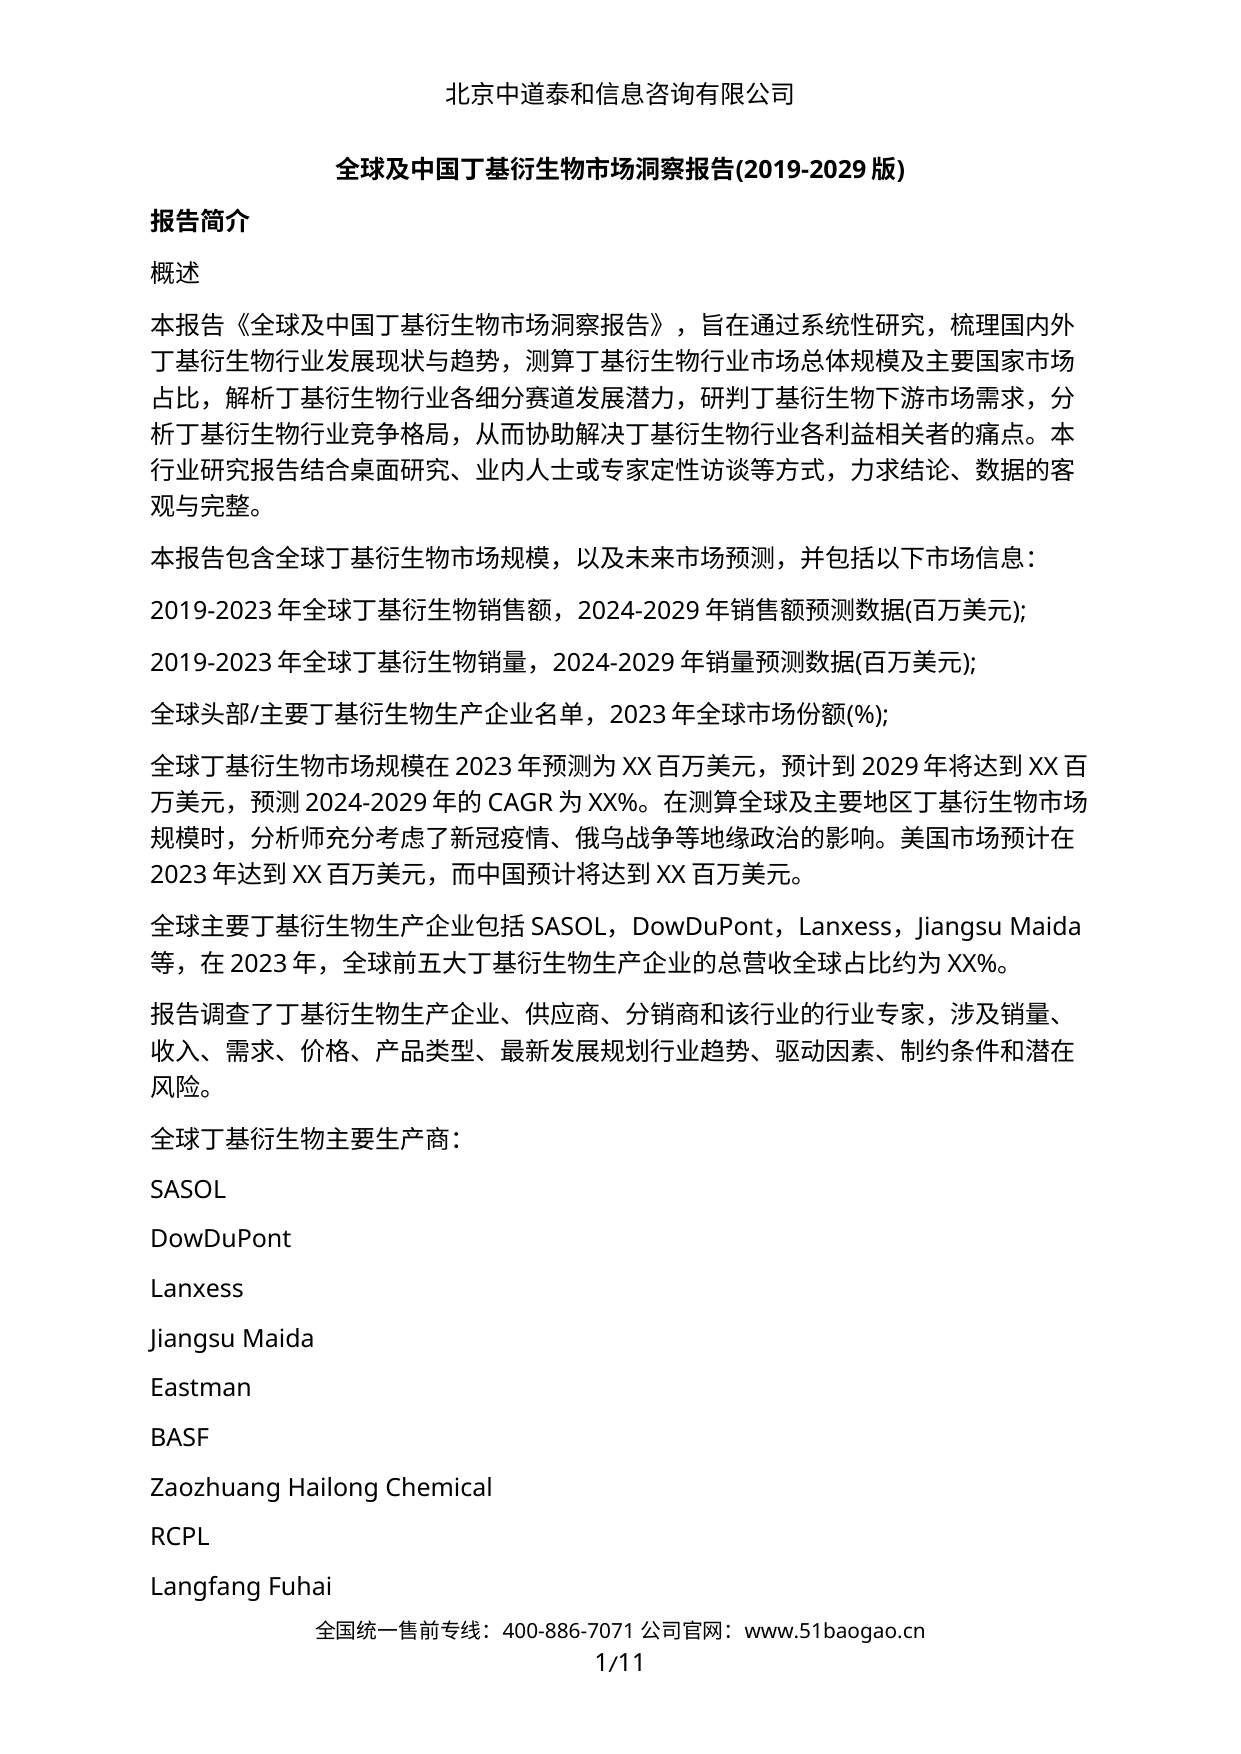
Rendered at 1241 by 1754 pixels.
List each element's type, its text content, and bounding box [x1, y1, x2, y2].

text 全球丁基衍生物市场规模在2023年预测为XX百万美元，预计到2029年将达到XX百万美元，预测2024-2029年的CAGR为XX%。在测算全球及主要地区丁基衍生物市场规模时，分析师充分考虑了新冠疫情、俄乌战争等地缘政治的影响。美国市场预计在2023年达到XX百万美元，而中国预计将达到XX百万美元。 [150, 746, 1090, 891]
text RCPL [150, 1519, 1090, 1553]
text 本报告《全球及中国丁基衍生物市场洞察报告》，旨在通过系统性研究，梳理国内外丁基衍生物行业发展现状与趋势，测算丁基衍生物行业市场总体规模及主要国家市场占比，解析丁基衍生物行业各细分赛道发展潜力，研判丁基衍生物下游市场需求，分析丁基衍生物行业竞争格局，从而协助解决丁基衍生物行业各利益相关者的痛点。本行业研究报告结合桌面研究、业内人士或专家定性访谈等方式，力求结论、数据的客观与完整。 [150, 306, 1090, 523]
text 2019-2023年全球丁基衍生物销售额，2024-2029年销售额预测数据(百万美元); [150, 591, 1090, 627]
text 2019-2023年全球丁基衍生物销量，2024-2029年销量预测数据(百万美元); [150, 642, 1090, 679]
text Jiangsu Maida [150, 1320, 1090, 1354]
text SASOL [150, 1171, 1090, 1205]
text 全球丁基衍生物主要生产商： [150, 1119, 1090, 1156]
text 本报告包含全球丁基衍生物市场规模，以及未来市场预测，并包括以下市场信息： [150, 539, 1090, 575]
text Lanxess [150, 1271, 1090, 1305]
text 全球头部/主要丁基衍生物生产企业名单，2023年全球市场份额(%); [150, 694, 1090, 731]
text BASF [150, 1420, 1090, 1454]
text 报告简介 [150, 202, 1090, 238]
text Eastman [150, 1370, 1090, 1404]
text 概述 [150, 254, 1090, 290]
text Langfang Fuhai [150, 1569, 1090, 1603]
text 全球主要丁基衍生物生产企业包括 SASOL，DowDuPont，Lanxess，Jiangsu Maida等，在2023年，全球前五大丁基衍生物生产企业的总营收全球占比约为XX%。 [150, 907, 1090, 979]
text 全球及中国丁基衍生物市场洞察报告(2019-2029版) [150, 150, 1090, 186]
text Zaozhuang Hailong Chemical [150, 1469, 1090, 1503]
text 报告调查了丁基衍生物生产企业、供应商、分销商和该行业的行业专家，涉及销量、收入、需求、价格、产品类型、最新发展规划行业趋势、驱动因素、制约条件和潜在风险。 [150, 995, 1090, 1104]
text DowDuPont [150, 1221, 1090, 1255]
